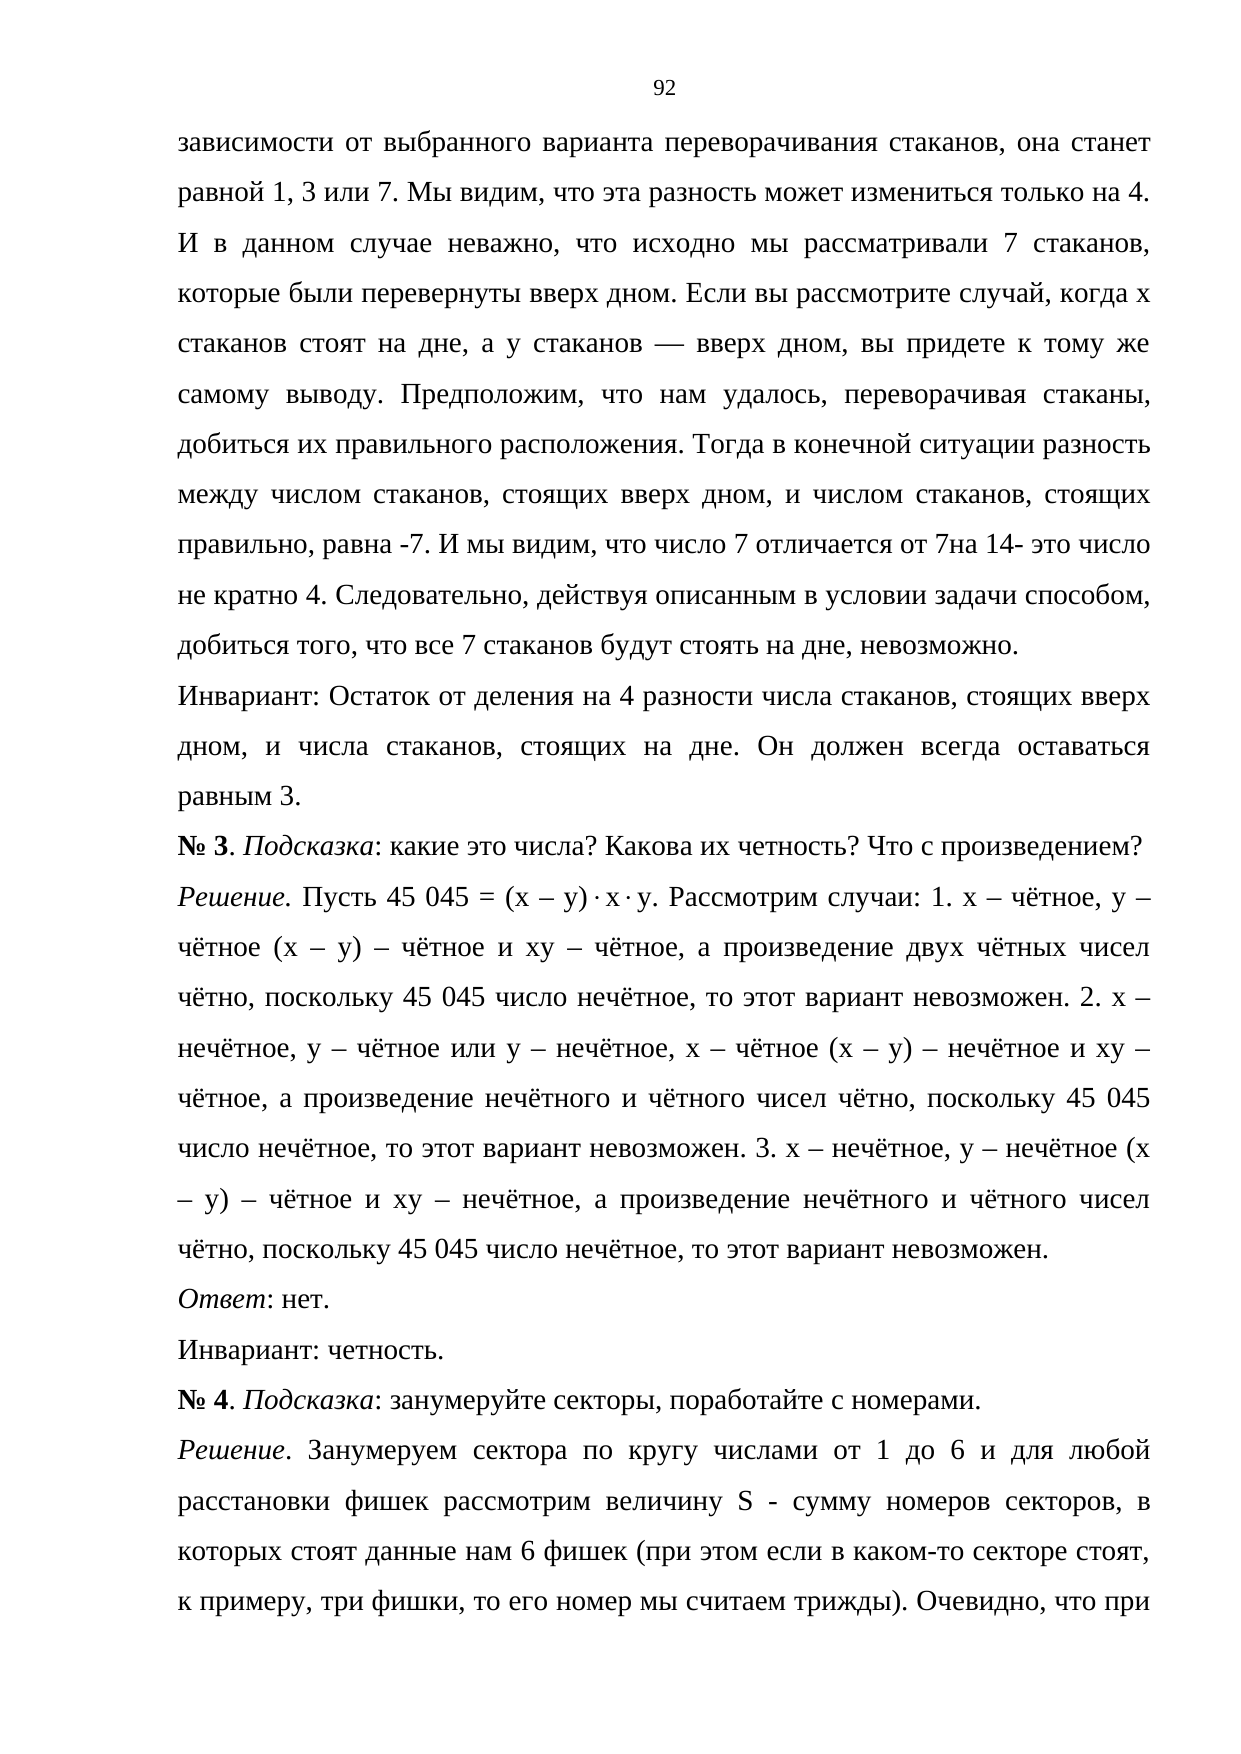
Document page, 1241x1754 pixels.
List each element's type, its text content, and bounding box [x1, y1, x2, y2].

text № 3. Подсказка: какие это числа? Какова их четность? Что с произведением? [177, 828, 1152, 862]
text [177, 124, 1152, 661]
text Инвариант: Остаток от деления на 4 разности числа стаканов, стоящих вверх дном, и числа стаканов, стоящих на дне. Он должен всегда оставаться равным 3. [177, 678, 1152, 812]
text Решение. Пусть 45 045 = (х – у)ху. Рассмотрим случаи: 1. х – чётное, у – чётное (х – у) – чётное и ху – чётное, а произведение двух чётных чисел чётно, поскольку 45 045 число нечётное, то этот вариант невозможен. 2. х – нечётное, у – чётное или у – нечётное, х – чётное (х – у) – нечётное и ху – чётное, а произведение нечётного и чётного чисел чётно, поскольку 45 045 число нечётное, то этот вариант невозможен. 3. х – нечётное, у – нечётное (х – у) – чётное и ху – нечётное, а произведение нечётного и чётного чисел чётно, поскольку 45 045 число нечётное, то этот вариант невозможен. [177, 879, 1152, 1265]
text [177, 1432, 1152, 1617]
text Инвариант: четность. [177, 1332, 1152, 1365]
text № 4. Подсказка: занумеруйте секторы, поработайте с номерами. [177, 1382, 1152, 1416]
text Ответ: нет. [177, 1281, 1152, 1315]
